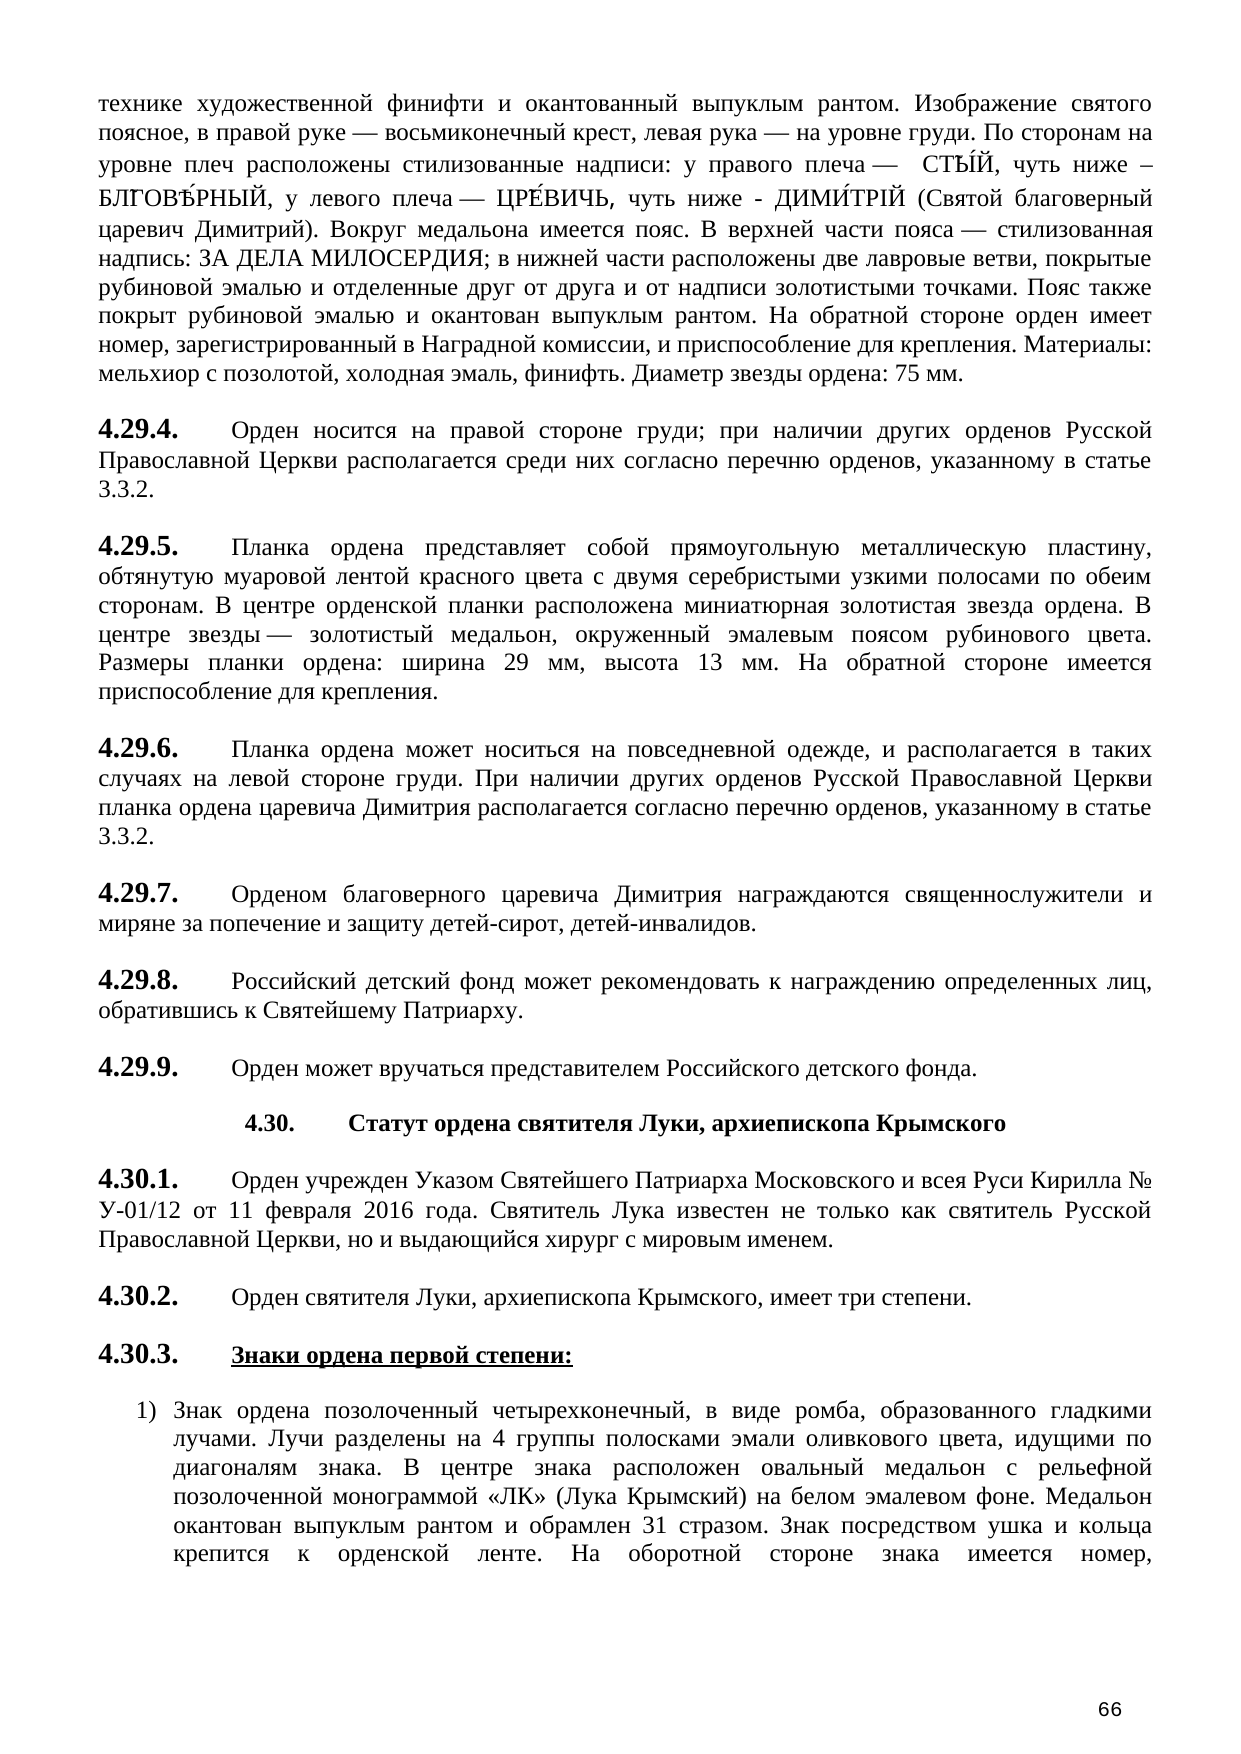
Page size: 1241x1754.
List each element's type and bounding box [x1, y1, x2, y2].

table_cell [76, 89, 1165, 1567]
